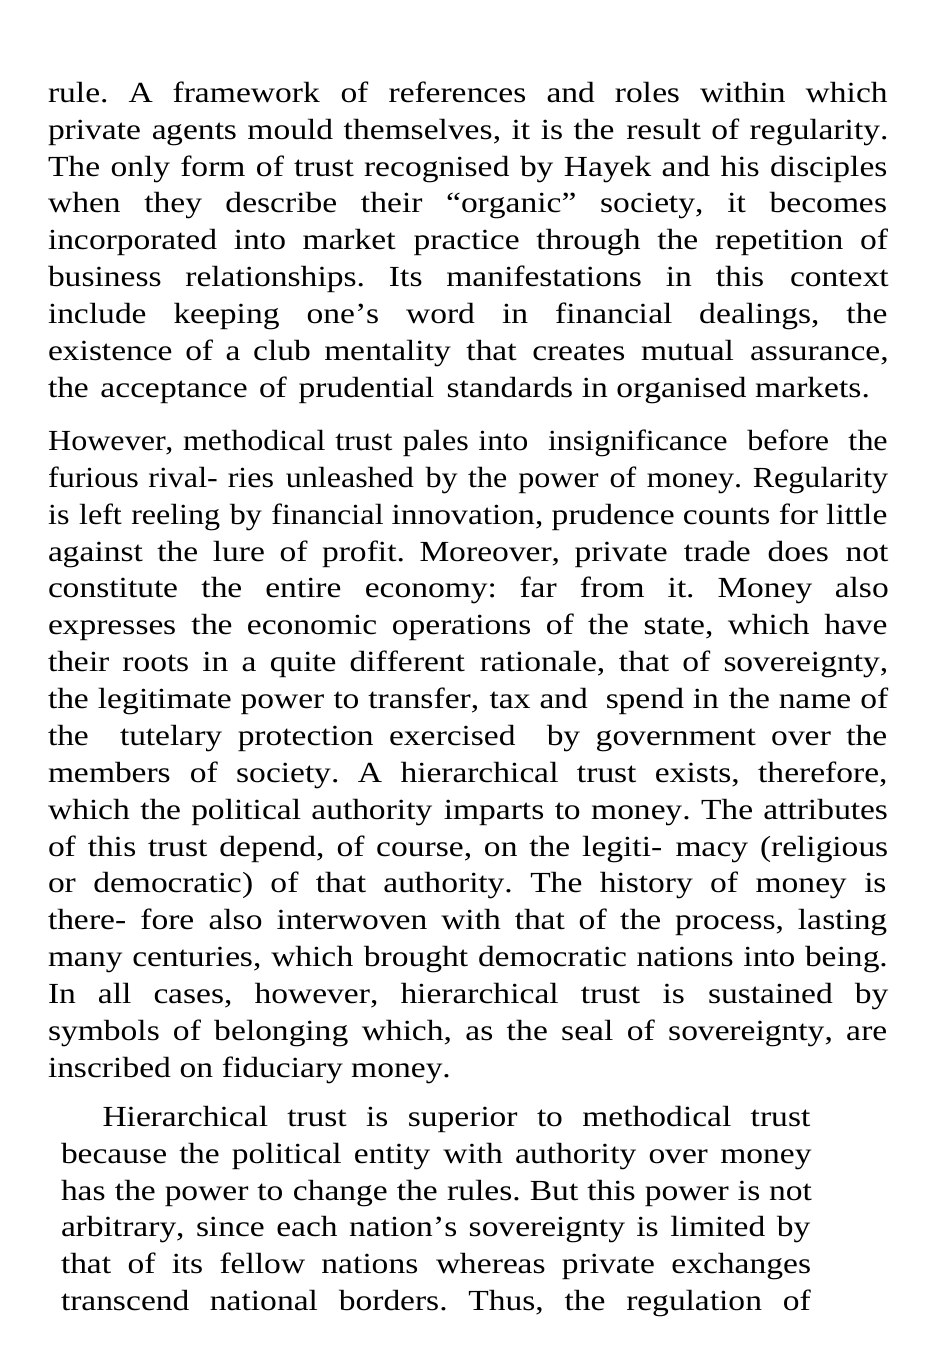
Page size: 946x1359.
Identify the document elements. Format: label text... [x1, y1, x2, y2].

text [61, 1099, 812, 1317]
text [48, 75, 888, 403]
text However, methodical trust pales into insignificance before the furious rival- ries unleashed by the power of money. Regularity is left reeling by financial innovation, prudence counts for little against the lure of profit. Moreover, private trade does not constitute the entire economy: far from it. Money also expresses the economic operations of the state, which have their roots in a quite different rationale, that of sovereignty, the legitimate power to transfer, tax and spend in the name of the tutelary protection exercised by government over the members of society. A hierarchical trust exists, therefore, which the political authority imparts to money. The attributes of this trust depend, of course, on the legiti- macy (religious or democratic) of that authority. The history of money is there- fore also interwoven with that of the process, lasting many centuries, which brought democratic nations into being. In all cases, however, hierarchical trust is sustained by symbols of belonging which, as the seal of sovereignty, are inscribed on fiduciary money. [48, 423, 888, 1083]
